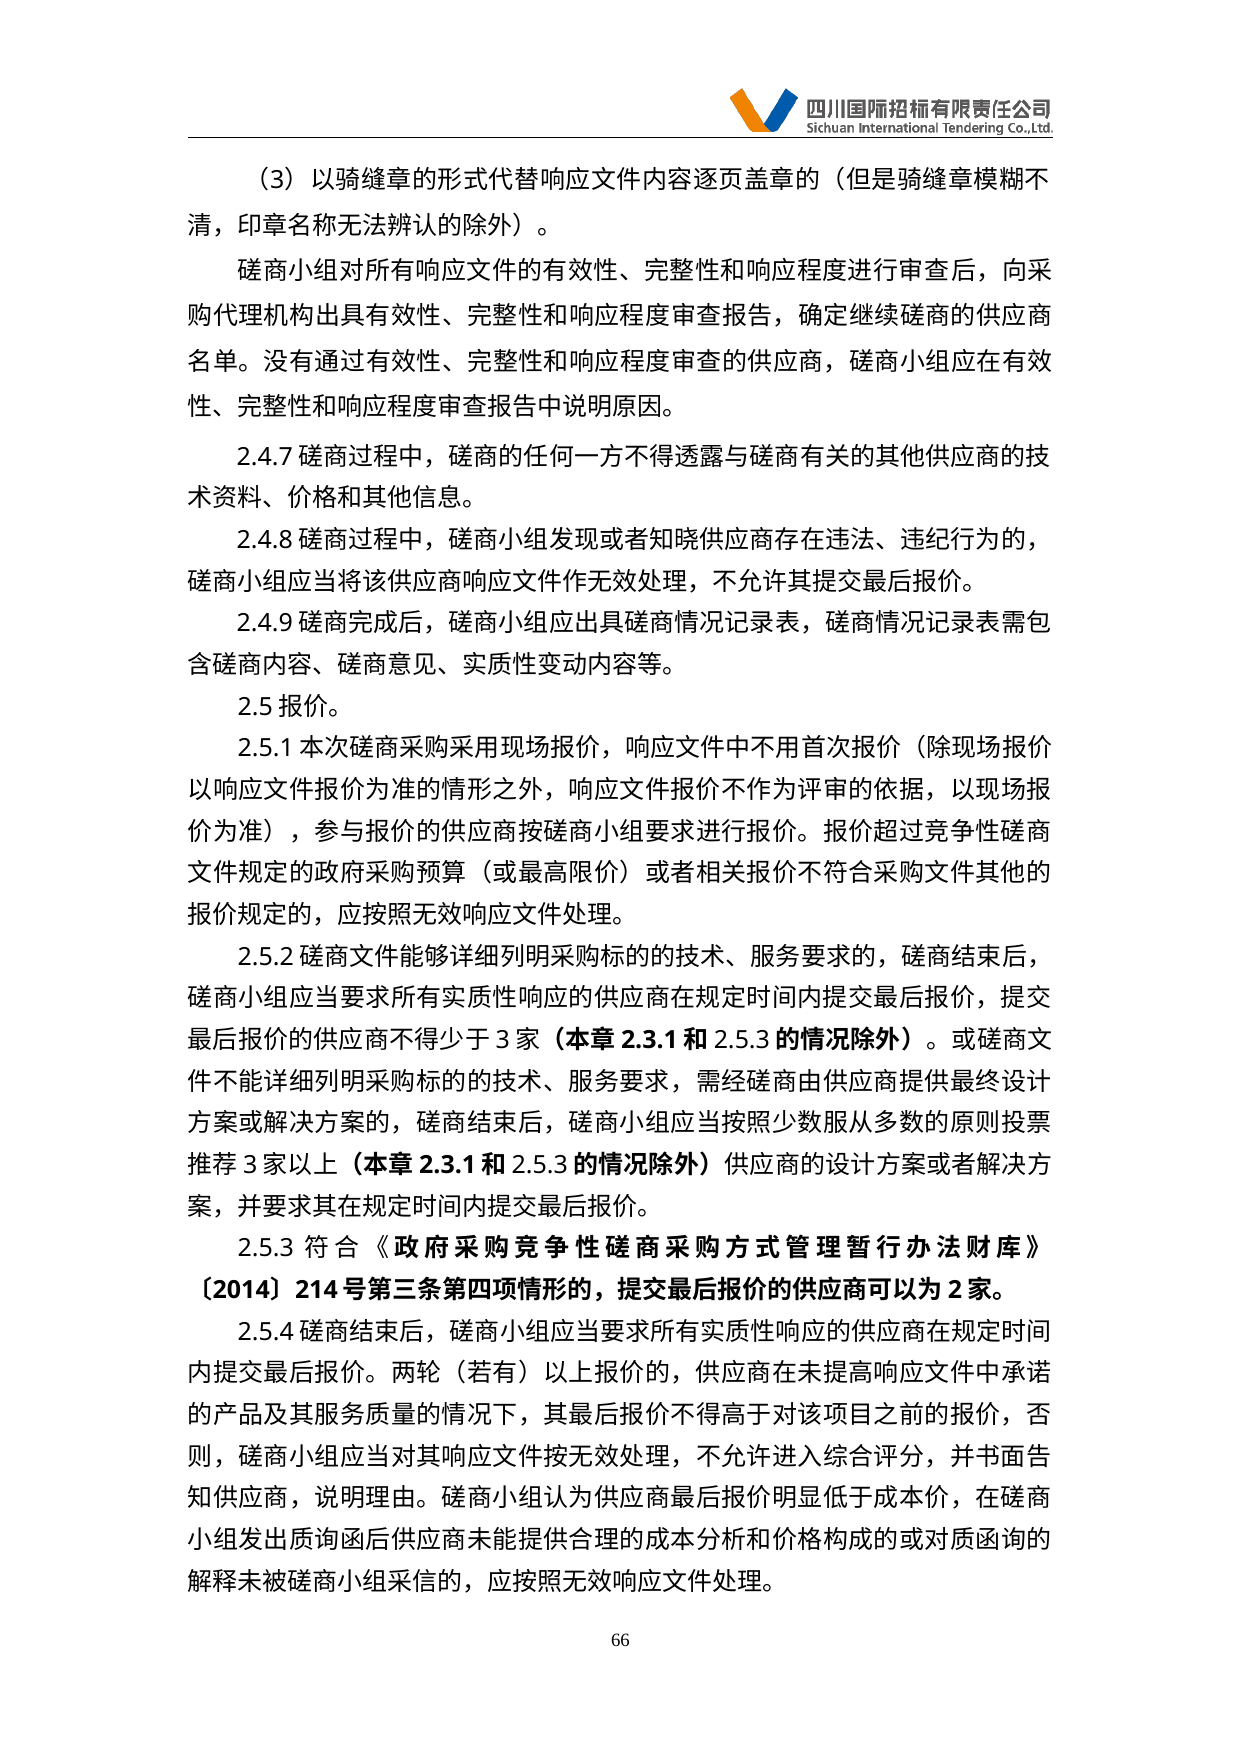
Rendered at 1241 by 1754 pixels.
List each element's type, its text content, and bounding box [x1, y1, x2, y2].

text 2.4.7磋商过程中，磋商的任何一方不得透露与磋商有关的其他供应商的技术资料、价格和其他信息。 [187, 432, 1053, 515]
text 2.5.3符合《政府采购竞争性磋商采购方式管理暂行办法财库》〔2014〕214号第三条第四项情形的，提交最后报价的供应商可以为2家。 [187, 1223, 1053, 1307]
text 磋商小组对所有响应文件的有效性、完整性和响应程度进行审查后，向采购代理机构出具有效性、完整性和响应程度审查报告，确定继续磋商的供应商名单。没有通过有效性、完整性和响应程度审查的供应商，磋商小组应在有效性、完整性和响应程度审查报告中说明原因。 [187, 251, 1053, 423]
picture [729, 88, 1053, 135]
text 2.5.2磋商文件能够详细列明采购标的的技术、服务要求的，磋商结束后，磋商小组应当要求所有实质性响应的供应商在规定时间内提交最后报价，提交最后报价的供应商不得少于3家（本章2.3.1和2.5.3的情况除外）。或磋商文件不能详细列明采购标的的技术、服务要求，需经磋商由供应商提供最终设计方案或解决方案的，磋商结束后，磋商小组应当按照少数服从多数的原则投票推荐3家以上（本章2.3.1和2.5.3的情况除外）供应商的设计方案或者解决方案，并要求其在规定时间内提交最后报价。 [187, 932, 1053, 1223]
text 2.5报价。 [187, 682, 1053, 723]
text 2.5.1本次磋商采购采用现场报价，响应文件中不用首次报价（除现场报价以响应文件报价为准的情形之外，响应文件报价不作为评审的依据，以现场报价为准），参与报价的供应商按磋商小组要求进行报价。报价超过竞争性磋商文件规定的政府采购预算（或最高限价）或者相关报价不符合采购文件其他的报价规定的，应按照无效响应文件处理。 [187, 723, 1053, 932]
text 2.4.9磋商完成后，磋商小组应出具磋商情况记录表，磋商情况记录表需包含磋商内容、磋商意见、实质性变动内容等。 [187, 598, 1053, 682]
text 2.5.4磋商结束后，磋商小组应当要求所有实质性响应的供应商在规定时间内提交最后报价。两轮（若有）以上报价的，供应商在未提高响应文件中承诺的产品及其服务质量的情况下，其最后报价不得高于对该项目之前的报价，否则，磋商小组应当对其响应文件按无效处理，不允许进入综合评分，并书面告知供应商，说明理由。磋商小组认为供应商最后报价明显低于成本价，在磋商小组发出质询函后供应商未能提供合理的成本分析和价格构成的或对质函询的解释未被磋商小组采信的，应按照无效响应文件处理。 [187, 1307, 1053, 1598]
text 2.4.8磋商过程中，磋商小组发现或者知晓供应商存在违法、违纪行为的，磋商小组应当将该供应商响应文件作无效处理，不允许其提交最后报价。 [187, 515, 1053, 598]
text （3）以骑缝章的形式代替响应文件内容逐页盖章的（但是骑缝章模糊不清，印章名称无法辨认的除外）。 [187, 160, 1053, 241]
